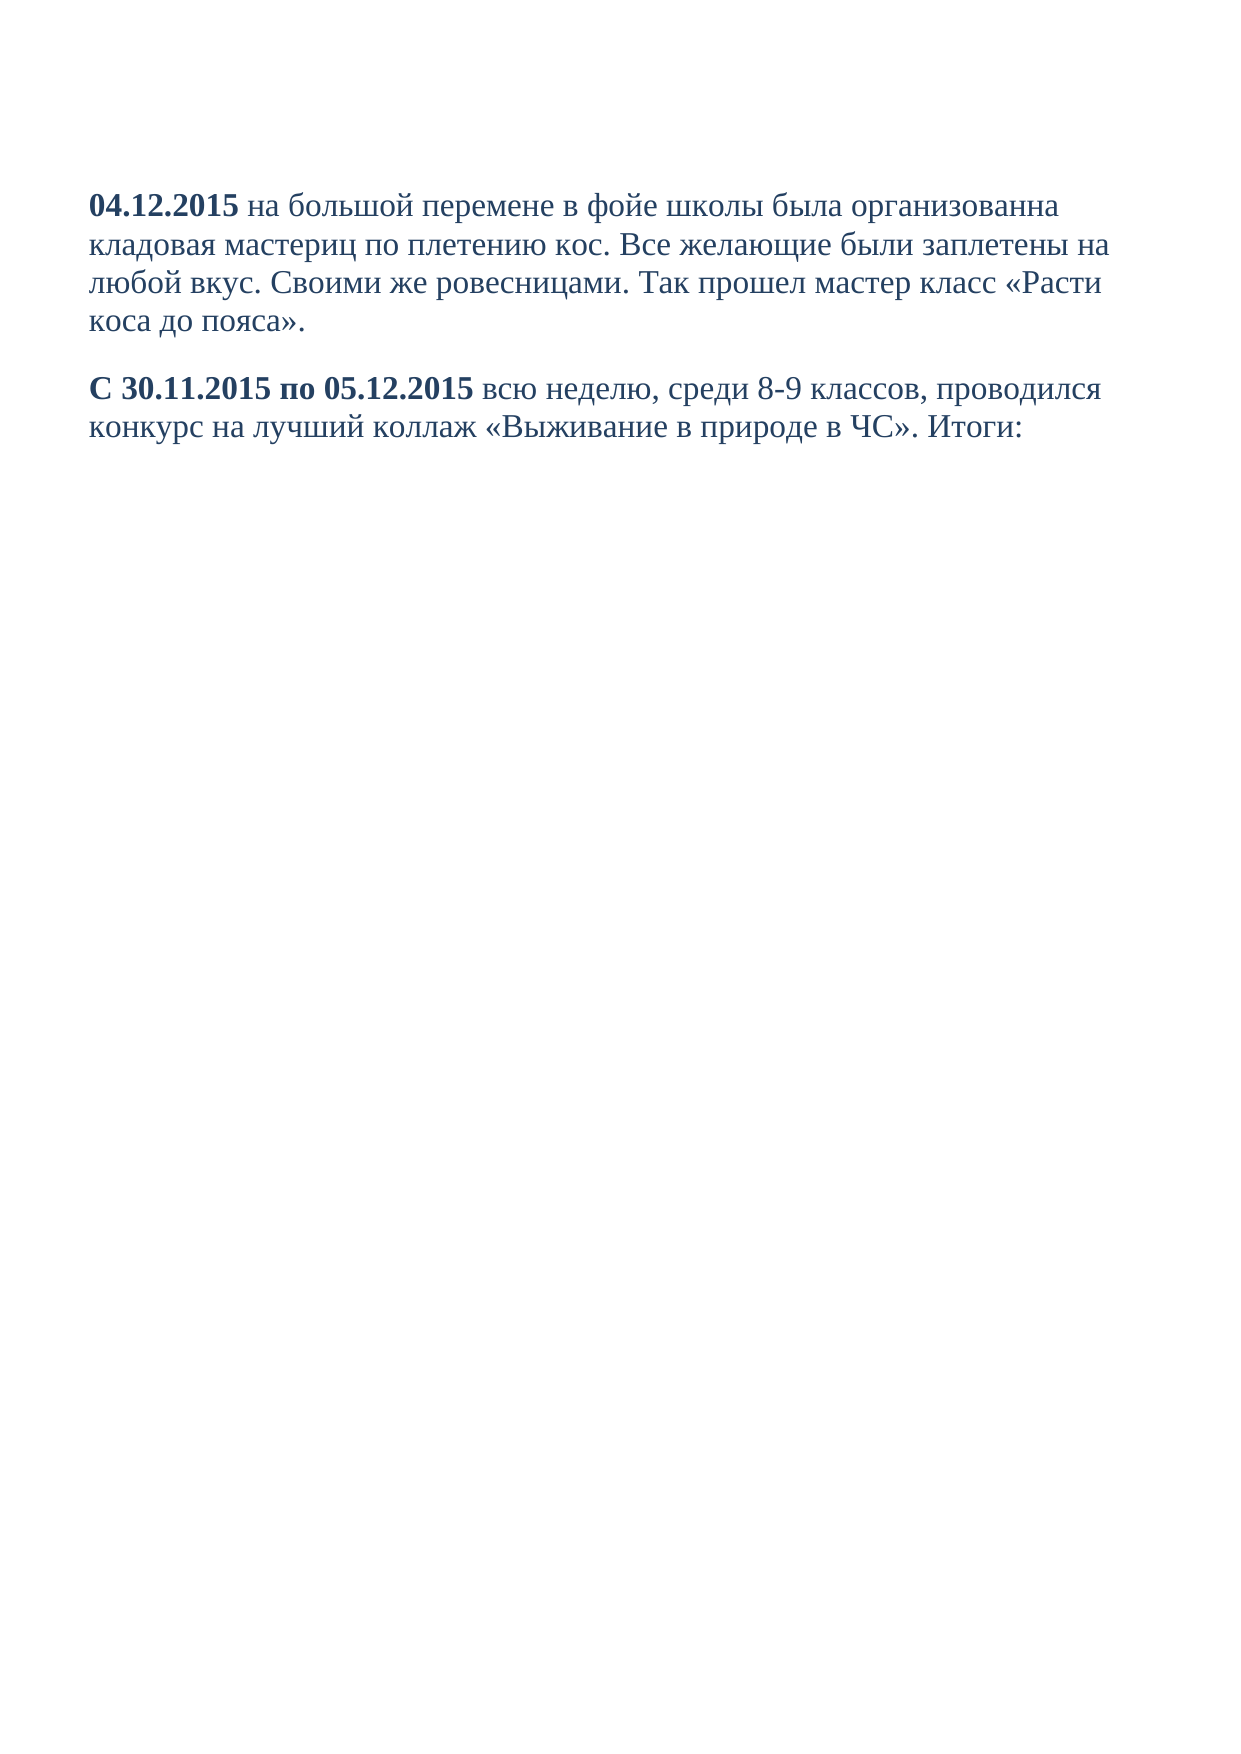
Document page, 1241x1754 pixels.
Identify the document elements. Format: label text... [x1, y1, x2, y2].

text С 30.11.2015 по 05.12.2015 всю неделю, среди 8-9 классов, проводился конкурс на лучший коллаж «Выживание в природе в ЧС». Итоги: [89, 368, 1152, 445]
text 04.12.2015 на большой перемене в фойе школы была организованна кладовая мастериц по плетению кос. Все желающие были заплетены на любой вкус. Своими же ровесницами. Так прошел мастер класс «Расти коса до пояса». [89, 186, 1152, 339]
